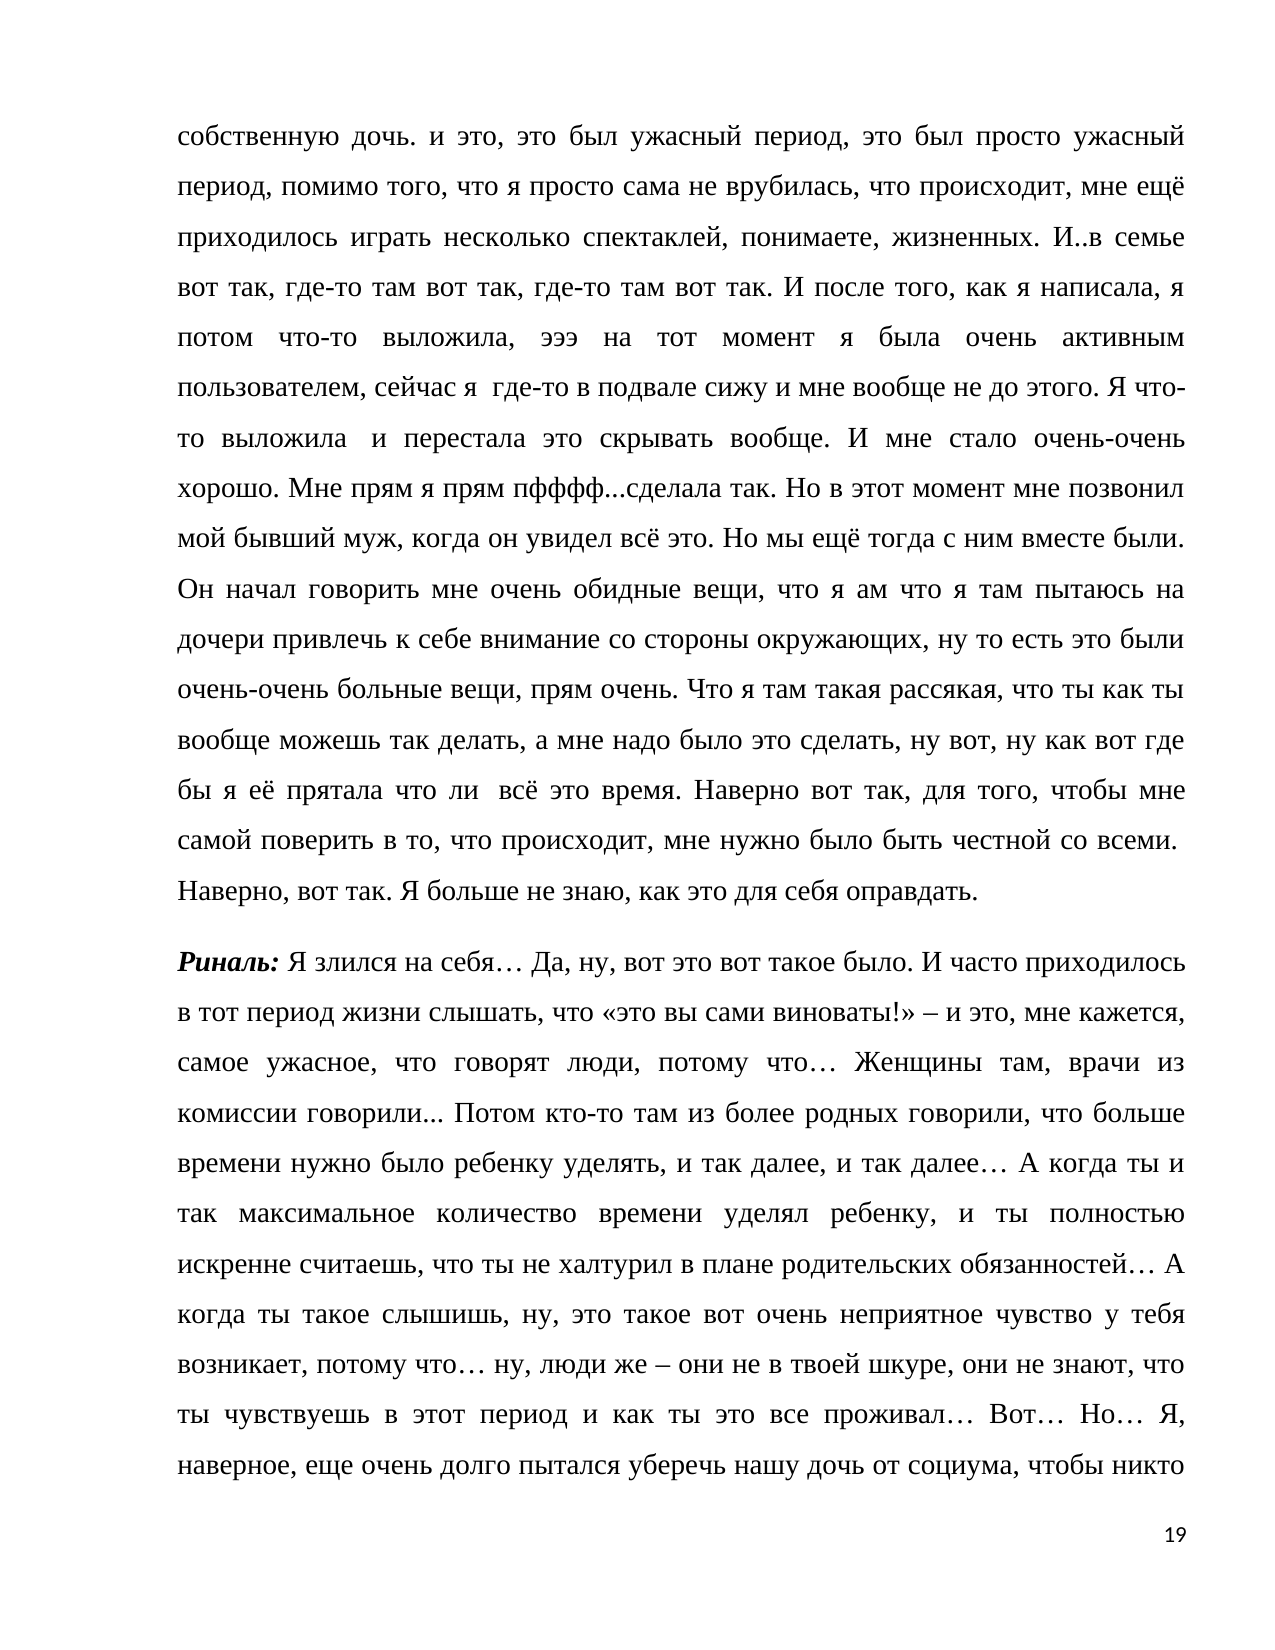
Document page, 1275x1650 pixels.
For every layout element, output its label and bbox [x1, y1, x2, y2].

text [177, 118, 1186, 906]
text [177, 944, 1186, 1481]
